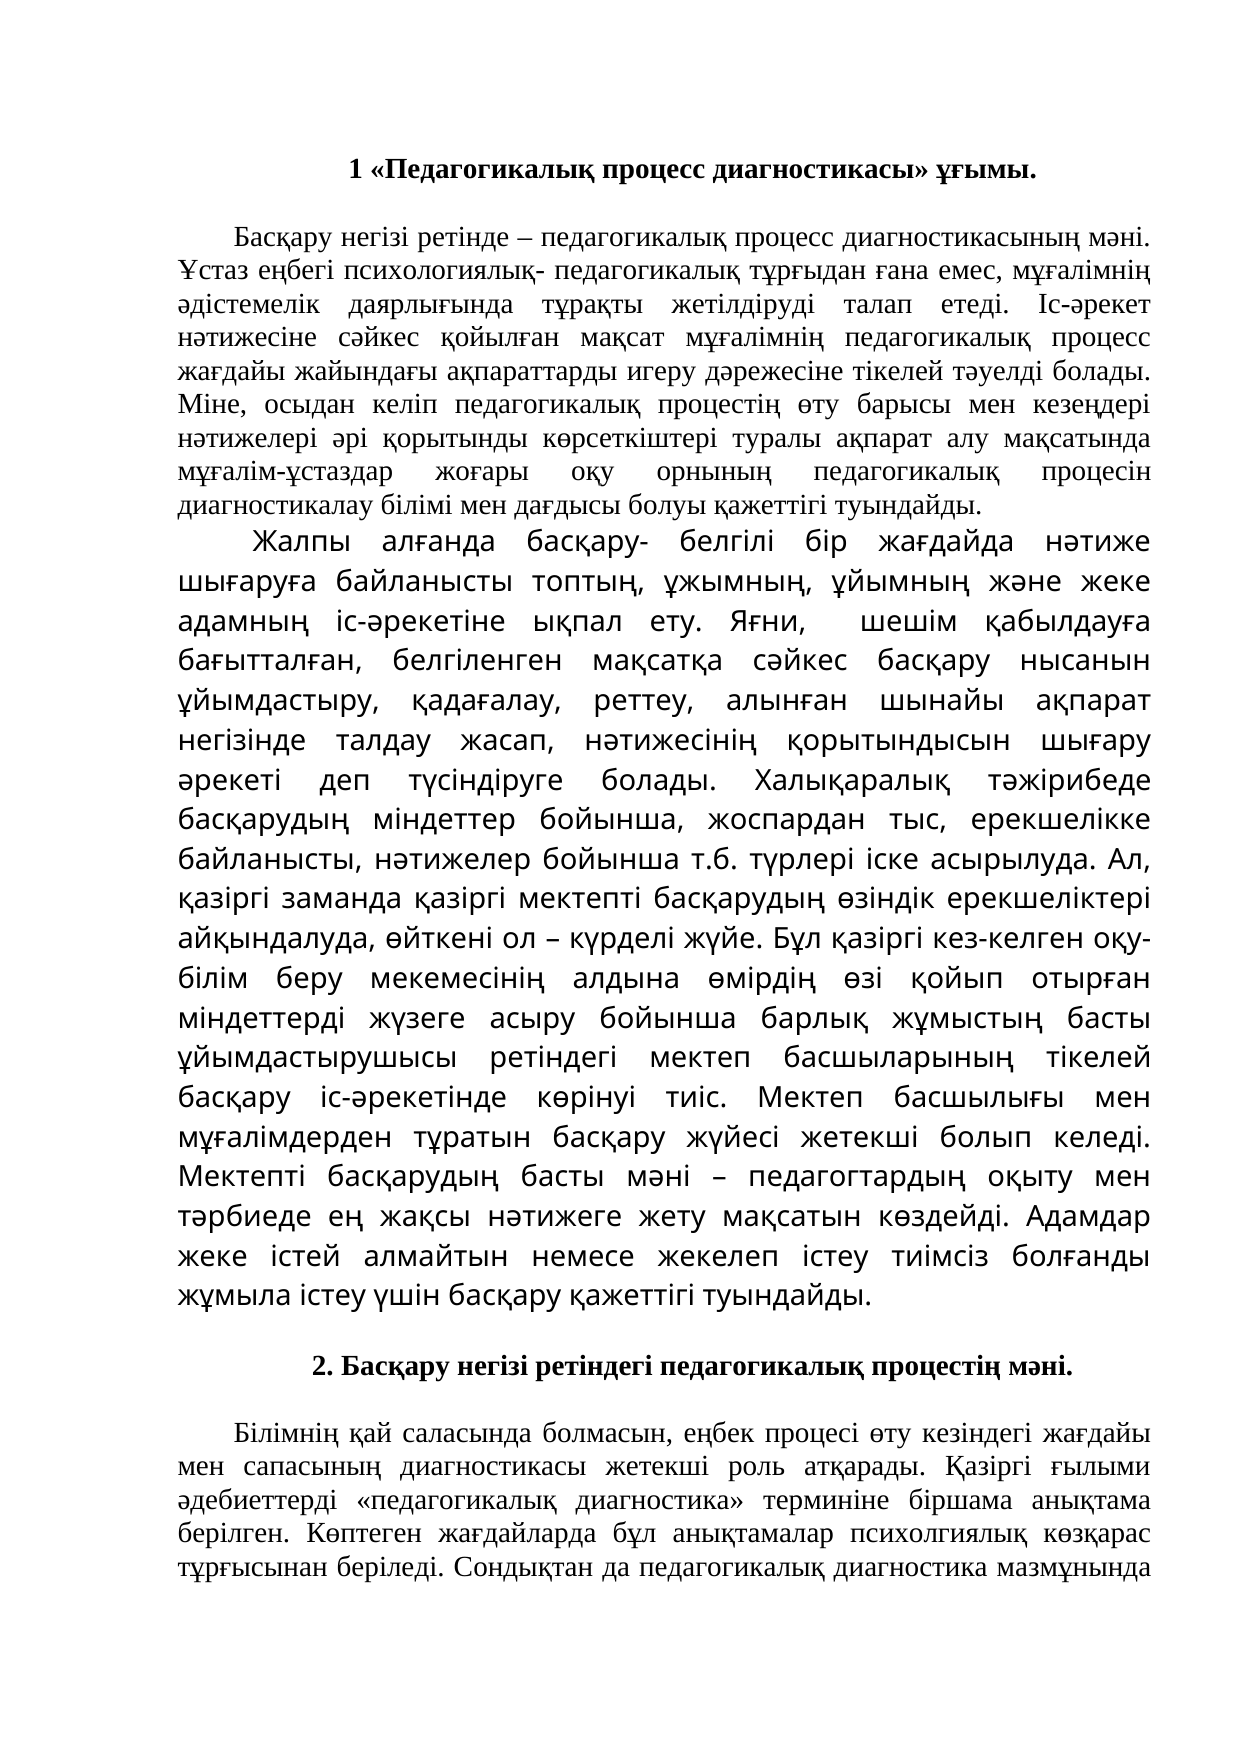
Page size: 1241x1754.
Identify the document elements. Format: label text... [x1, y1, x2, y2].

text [177, 1415, 1152, 1583]
text Жалпы алғанда басқару- белгілі бір жағдайда нәтиже шығаруға байланысты топтың, ұжымның, ұйымның және жеке адамның іс-әрекетіне ықпал ету. Яғни, шешім қабылдауға бағытталған, белгіленген мақсатқа сәйкес басқару нысанын ұйымдастыру, қадағалау, реттеу, алынған шынайы ақпарат негізінде талдау жасап, нәтижесінің қорытындысын шығару әрекеті деп түсіндіруге болады. Халықаралық тәжірибеде басқарудың міндеттер бойынша, жоспардан тыс, ерекшелікке байланысты, нәтижелер бойынша т.б. түрлері іске асырылуда. Ал, қазiргi заманда қазіргі мектептi басқарудың өзіндік ерекшеліктері айқындалуда, өйткені ол – күрделi жүйе. Бұл қазiргi кез-келген оқу-бiлiм беру мекемесiнiң алдына өмiрдiң өзi қойып отырған мiндеттердi жүзеге асыру бойынша барлық жұмыстың басты ұйымдастырушысы ретiндегi мектеп басшыларының тiкелей басқару іс-әрекетiнде көрiнуі тиіс. Мектеп басшылығы мен мұғалiмдерден тұратын басқару жүйесi жетекшi болып келедi. Мектептi басқарудың басты мәнi – педагогтардың оқыту мен тәрбиеде ең жақсы нәтижеге жету мақсатын көздейді. Адамдар жеке iстей алмайтын немесе жекелеп iстеу тиiмсiз болғанды жұмыла iстеу үшiн басқару қажеттiгi туындайды. [177, 521, 1152, 1314]
text Басқару негізі ретінде – педагогикалық процесс диагностикасының мәні. Ұстаз еңбегі психологиялық- педагогикалық тұрғыдан ғана емес, мұғалімнің әдістемелік даярлығында тұрақты жетілдіруді талап етеді. Іс-әрекет нәтижесіне сәйкес қойылған мақсат мұғалімнің педагогикалық процесс жағдайы жайындағы ақпараттарды игеру дәрежесіне тікелей тәуелді болады. Міне, осыдан келіп педагогикалық процестің өту барысы мен кезеңдері нәтижелері әрі қорытынды көрсеткіштері туралы ақпарат алу мақсатында мұғалім-ұстаздар жоғары оқу орнының педагогикалық процесін диагностикалау білімі мен дағдысы болуы қажеттігі туындайды. [177, 219, 1152, 521]
text 1 «Педагогикалық процесс диагностикасы» ұғымы. [177, 152, 1152, 185]
text 2. Басқару негізі ретіндегі педагогикалық процестің мәні. [177, 1348, 1152, 1381]
